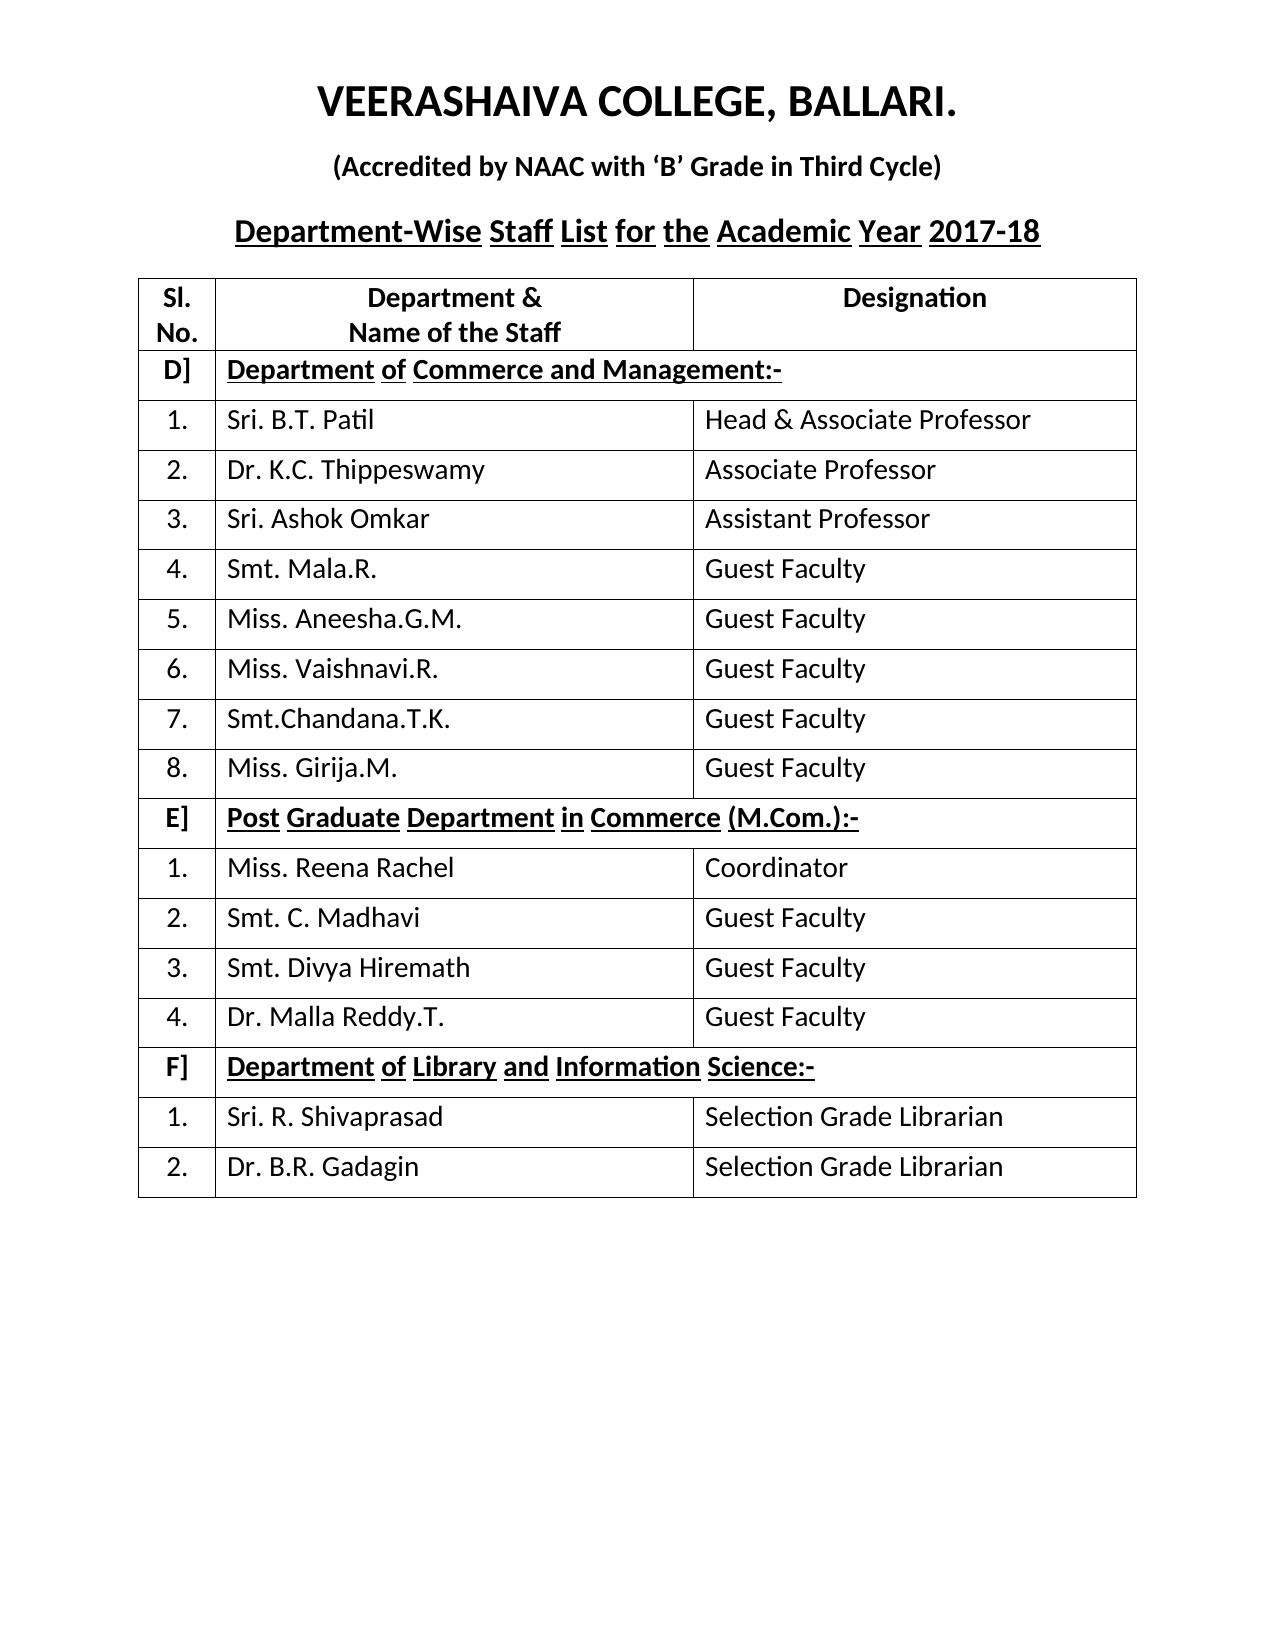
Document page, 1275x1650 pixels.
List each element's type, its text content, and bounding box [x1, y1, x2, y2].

table_cell Sri. Ashok Omkar [216, 501, 693, 549]
table_cell Guest Faculty [694, 999, 1136, 1047]
table_cell Assistant Professor [694, 501, 1136, 549]
table_cell 7. [139, 700, 215, 748]
table_cell Miss. Vaishnavi.R. [216, 650, 693, 699]
table_cell Sri. B.T. Patil [216, 401, 693, 450]
table_cell 2. [139, 451, 215, 499]
table_cell 3. [139, 949, 215, 997]
table_cell 4. [139, 550, 215, 599]
table_cell 2. [139, 1148, 215, 1197]
table_cell Selection Grade Librarian [694, 1098, 1136, 1147]
table_cell 6. [139, 650, 215, 699]
table_cell 1. [139, 1098, 215, 1147]
table_cell Guest Faculty [694, 750, 1136, 798]
table_cell Department of Library and Information Science:- [216, 1048, 1136, 1097]
table_cell Department of Commerce and Management:- [216, 351, 1136, 400]
table_cell Post Graduate Department in Commerce (M.Com.):- [216, 799, 1136, 848]
table_cell Guest Faculty [694, 700, 1136, 748]
table_cell Dr. Malla Reddy.T. [216, 999, 693, 1047]
table_cell Guest Faculty [694, 899, 1136, 948]
text VEERASHAIVA COLLEGE, BALLARI. [150, 72, 1125, 128]
table_cell 2. [139, 899, 215, 948]
table_cell 3. [139, 501, 215, 549]
table_cell Smt. Divya Hiremath [216, 949, 693, 997]
table_cell Dr. K.C. Thippeswamy [216, 451, 693, 499]
table_cell Guest Faculty [694, 600, 1136, 649]
table_cell Dr. B.R. Gadagin [216, 1148, 693, 1197]
table_cell Miss. Girija.M. [216, 750, 693, 798]
table_cell Smt.Chandana.T.K. [216, 700, 693, 748]
text Department-Wise Staff List for the Academic Year 2017-18 [150, 210, 1125, 251]
text (Accredited by NAAC with ‘B’ Grade in Third Cycle) [150, 148, 1125, 184]
table_cell Smt. Mala.R. [216, 550, 693, 599]
table_cell E] [139, 799, 215, 848]
table_header Designation [694, 279, 1136, 350]
table_cell Guest Faculty [694, 650, 1136, 699]
table_cell Guest Faculty [694, 550, 1136, 599]
table_cell Head & Associate Professor [694, 401, 1136, 450]
table_cell 8. [139, 750, 215, 798]
table_cell Coordinator [694, 849, 1136, 898]
table_cell F] [139, 1048, 215, 1097]
table_cell Selection Grade Librarian [694, 1148, 1136, 1197]
table_header Sl. No. [139, 279, 215, 350]
table_cell Miss. Reena Rachel [216, 849, 693, 898]
table_cell 1. [139, 401, 215, 450]
table_cell Smt. C. Madhavi [216, 899, 693, 948]
table_header Department & Name of the Staff [216, 279, 693, 350]
table_cell Miss. Aneesha.G.M. [216, 600, 693, 649]
table_cell Associate Professor [694, 451, 1136, 499]
table_cell Sri. R. Shivaprasad [216, 1098, 693, 1147]
table_cell D] [139, 351, 215, 400]
table_cell Guest Faculty [694, 949, 1136, 997]
table_cell 4. [139, 999, 215, 1047]
table_cell 5. [139, 600, 215, 649]
table_cell 1. [139, 849, 215, 898]
